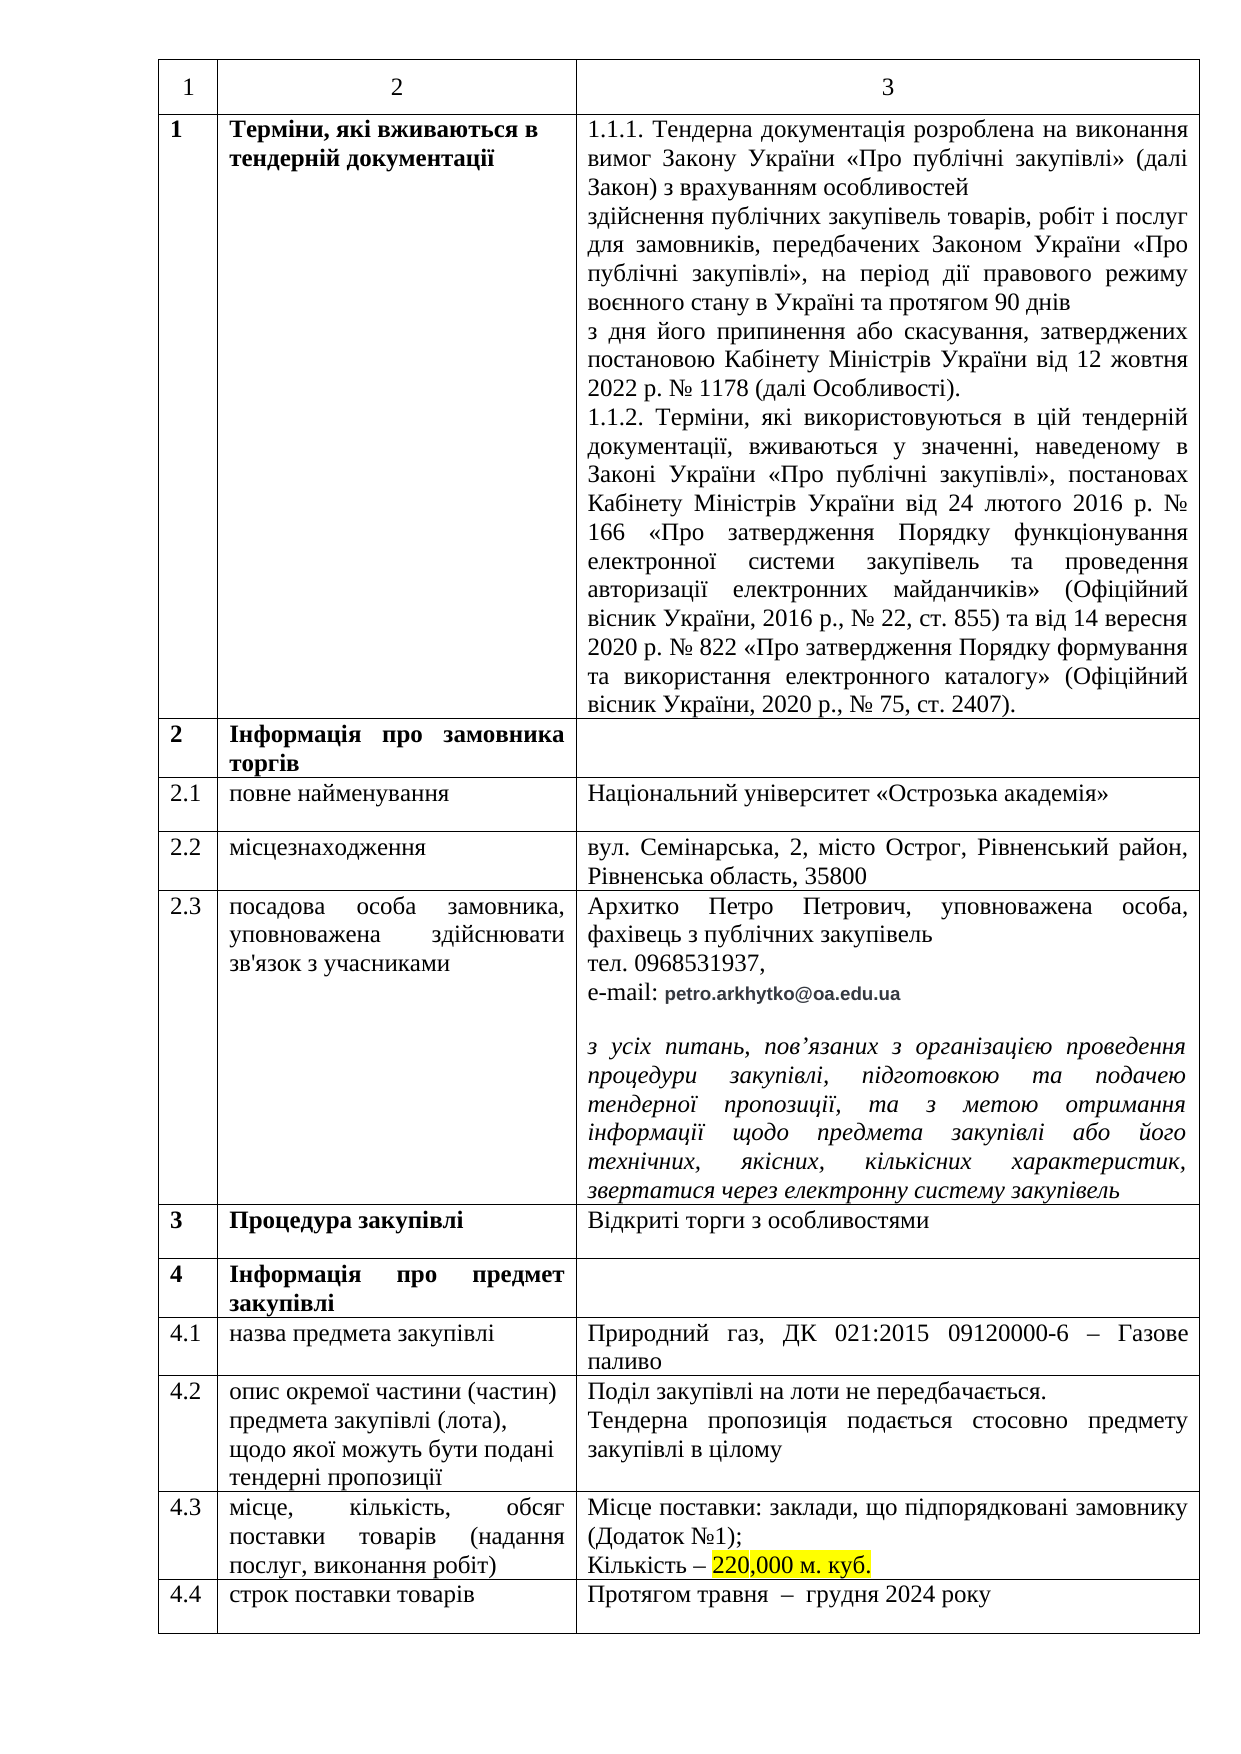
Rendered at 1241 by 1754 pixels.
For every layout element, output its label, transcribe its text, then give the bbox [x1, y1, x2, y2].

table_cell 2.1 [159, 778, 217, 831]
table_cell 4.1 [159, 1318, 217, 1375]
table_cell 2 [159, 719, 217, 777]
table_cell 4.2 [159, 1376, 217, 1491]
table_cell 1.1.1. Тендерна документація розроблена на виконання вимог Закону України «Про публічні закупівлі» (далі Закон) з врахуванням особливостей здійснення публічних закупівель товарів, робіт і послуг для замовників, передбачених Законом України «Про публічні закупівлі», на період дії правового режиму воєнного стану в Україні та протягом 90 днів з дня його припинення або скасування, затверджених постановою Кабінету Міністрів України від 12 жовтня 2022 р. № 1178 (далі Особливості). 1.1.2. Терміни, які використовуються в цій тендерній документації, вживаються у значенні, наведеному в Законі України «Про публічні закупівлі», постановах Кабінету Міністрів України від 24 лютого 2016 р. № 166 «Про затвердження Порядку функціонування електронної системи закупівель та проведення авторизації електронних майданчиків» (Офіційний вісник України, 2016 р., № 22, ст. 855) та від 14 вересня 2020 р. № 822 «Про затвердження Порядку формування та використання електронного каталогу» (Офіційний вісник України, 2020 р., № 75, ст. 2407). [577, 115, 1199, 718]
table_cell 1 [159, 115, 217, 718]
table_cell 4.3 [159, 1492, 217, 1578]
table_cell Процедура закупівлі [218, 1205, 576, 1258]
table_cell 2.2 [159, 832, 217, 890]
table_cell [577, 719, 1199, 777]
table_cell 3 [577, 60, 1199, 113]
table_cell Інформація про предмет закупівлі [218, 1259, 576, 1317]
table_cell [577, 1259, 1199, 1317]
table_cell Інформація про замовника торгів [218, 719, 576, 777]
table_cell 2.3 [159, 891, 217, 1204]
table_cell Природний газ, ДК 021:2015 09120000-6 – Газове паливо [577, 1318, 1199, 1375]
table_cell назва предмета закупівлі [218, 1318, 576, 1375]
table_cell вул. Семінарська, 2, місто Острог, Рівненський район, Рівненська область, 35800 [577, 832, 1199, 890]
table_cell повне найменування [218, 778, 576, 831]
table_cell 4 [159, 1259, 217, 1317]
table_cell Національний університет «Острозька академія» [577, 778, 1199, 831]
table_cell Місце поставки: заклади, що підпорядковані замовнику (Додаток №1); Кількість – 220,000 м. куб. [577, 1492, 1199, 1578]
table_cell 2 [218, 60, 576, 113]
table_cell опис окремої частини (частин) предмета закупівлі (лота), щодо якої можуть бути подані тендерні пропозиції [218, 1376, 576, 1491]
table_cell Відкриті торги з особливостями [577, 1205, 1199, 1258]
table_cell місце, кількість, обсяг поставки товарів (надання послуг, виконання робіт) [218, 1492, 576, 1578]
table_cell місцезнаходження [218, 832, 576, 890]
table_cell Архитко Петро Петрович, уповноважена особа, фахівець з публічних закупівель тел. 0968531937, e-mail: petro.arkhytko@oa.edu.ua з усіх питань, пов’язаних з організацією проведення процедури закупівлі, підготовкою та подачею тендерної пропозиції, та з метою отримання інформації щодо предмета закупівлі або його технічних, якісних, кількісних характеристик, звертатися через електронну систему закупівель [577, 891, 1199, 1204]
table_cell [218, 1580, 576, 1633]
table_cell Терміни, які вживаються в тендерній документації [218, 115, 576, 718]
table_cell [577, 1580, 1199, 1633]
table_cell 1 [159, 60, 217, 113]
table_cell 3 [159, 1205, 217, 1258]
table_cell посадова особа замовника, уповноважена здійснювати зв'язок з учасниками [218, 891, 576, 1204]
table_cell Поділ закупівлі на лоти не передбачається. Тендерна пропозиція подається стосовно предмету закупівлі в цілому [577, 1376, 1199, 1491]
table_cell 4.4 [159, 1580, 217, 1633]
